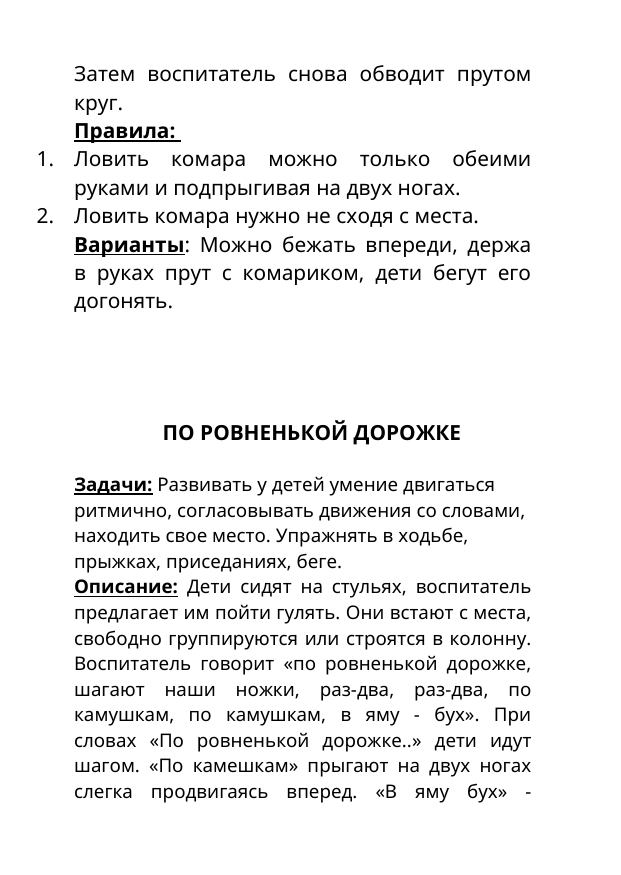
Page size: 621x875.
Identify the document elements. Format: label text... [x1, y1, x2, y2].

list Ловить комара нужно не сходя с места. [36, 201, 531, 230]
text Варианты: Можно бежать впереди, держа в руках прут с комариком, дети бегут его догонять. [74, 230, 531, 315]
text ПО РОВНЕНЬКОЙ ДОРОЖКЕ [162, 418, 531, 446]
text Правила: [74, 116, 531, 144]
list Ловить комара можно только обеими руками и подпрыгивая на двух ногах. [36, 144, 531, 201]
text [74, 59, 531, 116]
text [74, 574, 531, 803]
text Задачи: Развивать у детей умение двигаться ритмично, согласовывать движения со словами, находить свое место. Упражнять в ходьбе, прыжках, приседаниях, беге. [74, 472, 531, 574]
